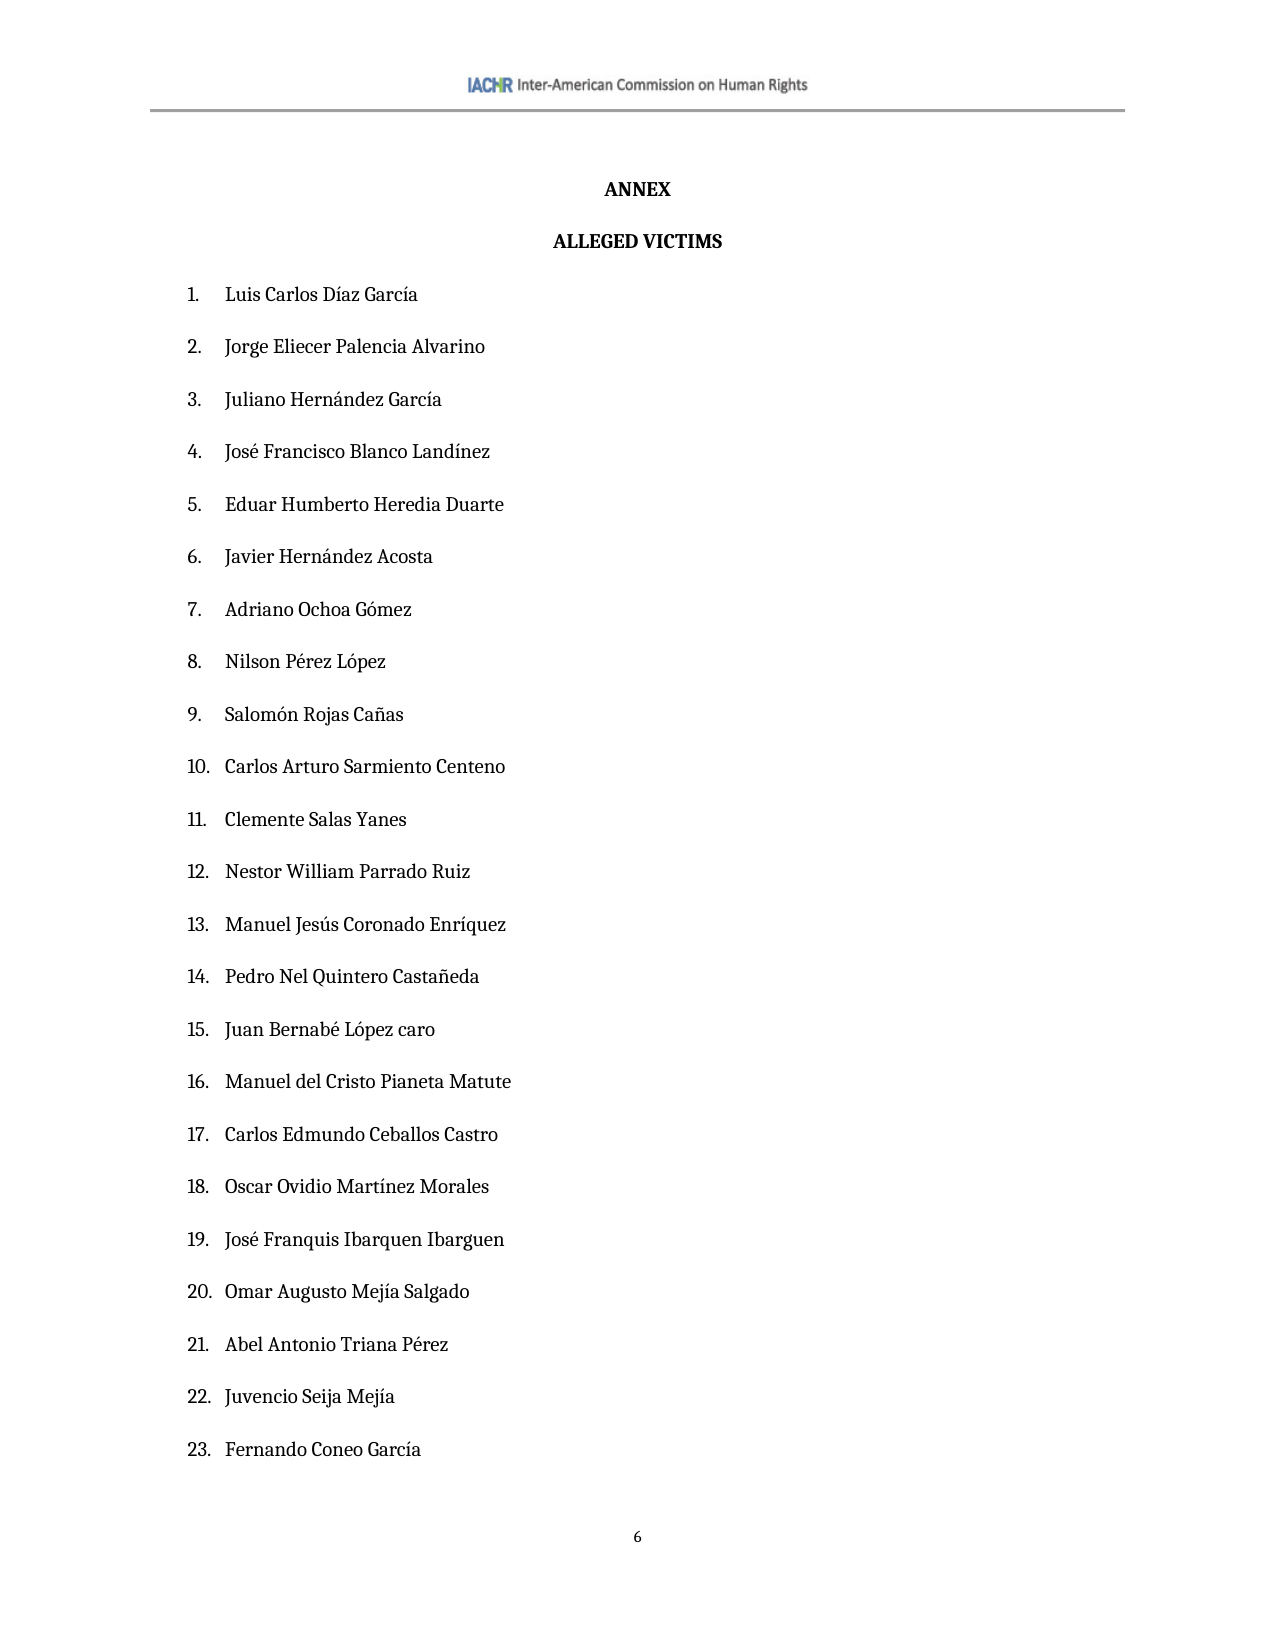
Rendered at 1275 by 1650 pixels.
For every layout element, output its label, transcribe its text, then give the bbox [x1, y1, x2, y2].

list Carlos Edmundo Ceballos Castro [187, 1122, 1125, 1146]
list Fernando Coneo García [187, 1437, 1125, 1461]
list Manuel Jesús Coronado Enríquez [187, 912, 1125, 936]
list José Francisco Blanco Landínez [187, 440, 1125, 464]
list Salomón Rojas Cañas [187, 702, 1125, 726]
list Pedro Nel Quintero Castañeda [187, 965, 1125, 989]
list Clemente Salas Yanes [187, 807, 1125, 831]
list Javier Hernández Acosta [187, 545, 1125, 569]
list Omar Augusto Mejía Salgado [187, 1280, 1125, 1304]
list Juan Bernabé López caro [187, 1017, 1125, 1041]
list Manuel del Cristo Pianeta Matute [187, 1070, 1125, 1094]
list Nilson Pérez López [187, 650, 1125, 674]
list Adriano Ochoa Gómez [187, 597, 1125, 621]
list Eduar Humberto Heredia Duarte [187, 492, 1125, 516]
list Luis Carlos Díaz García [187, 282, 1125, 306]
list Nestor William Parrado Ruiz [187, 860, 1125, 884]
text ANNEX [150, 177, 1125, 201]
list Juvencio Seija Mejía [187, 1385, 1125, 1409]
list Oscar Ovidio Martínez Morales [187, 1175, 1125, 1199]
list Abel Antonio Triana Pérez [187, 1332, 1125, 1356]
list Jorge Eliecer Palencia Alvarino [187, 335, 1125, 359]
list Juliano Hernández García [187, 387, 1125, 411]
list Carlos Arturo Sarmiento Centeno [187, 755, 1125, 779]
list José Franquis Ibarquen Ibarguen [187, 1227, 1125, 1251]
picture [456, 75, 819, 95]
text ALLEGED VICTIMS [150, 230, 1125, 254]
